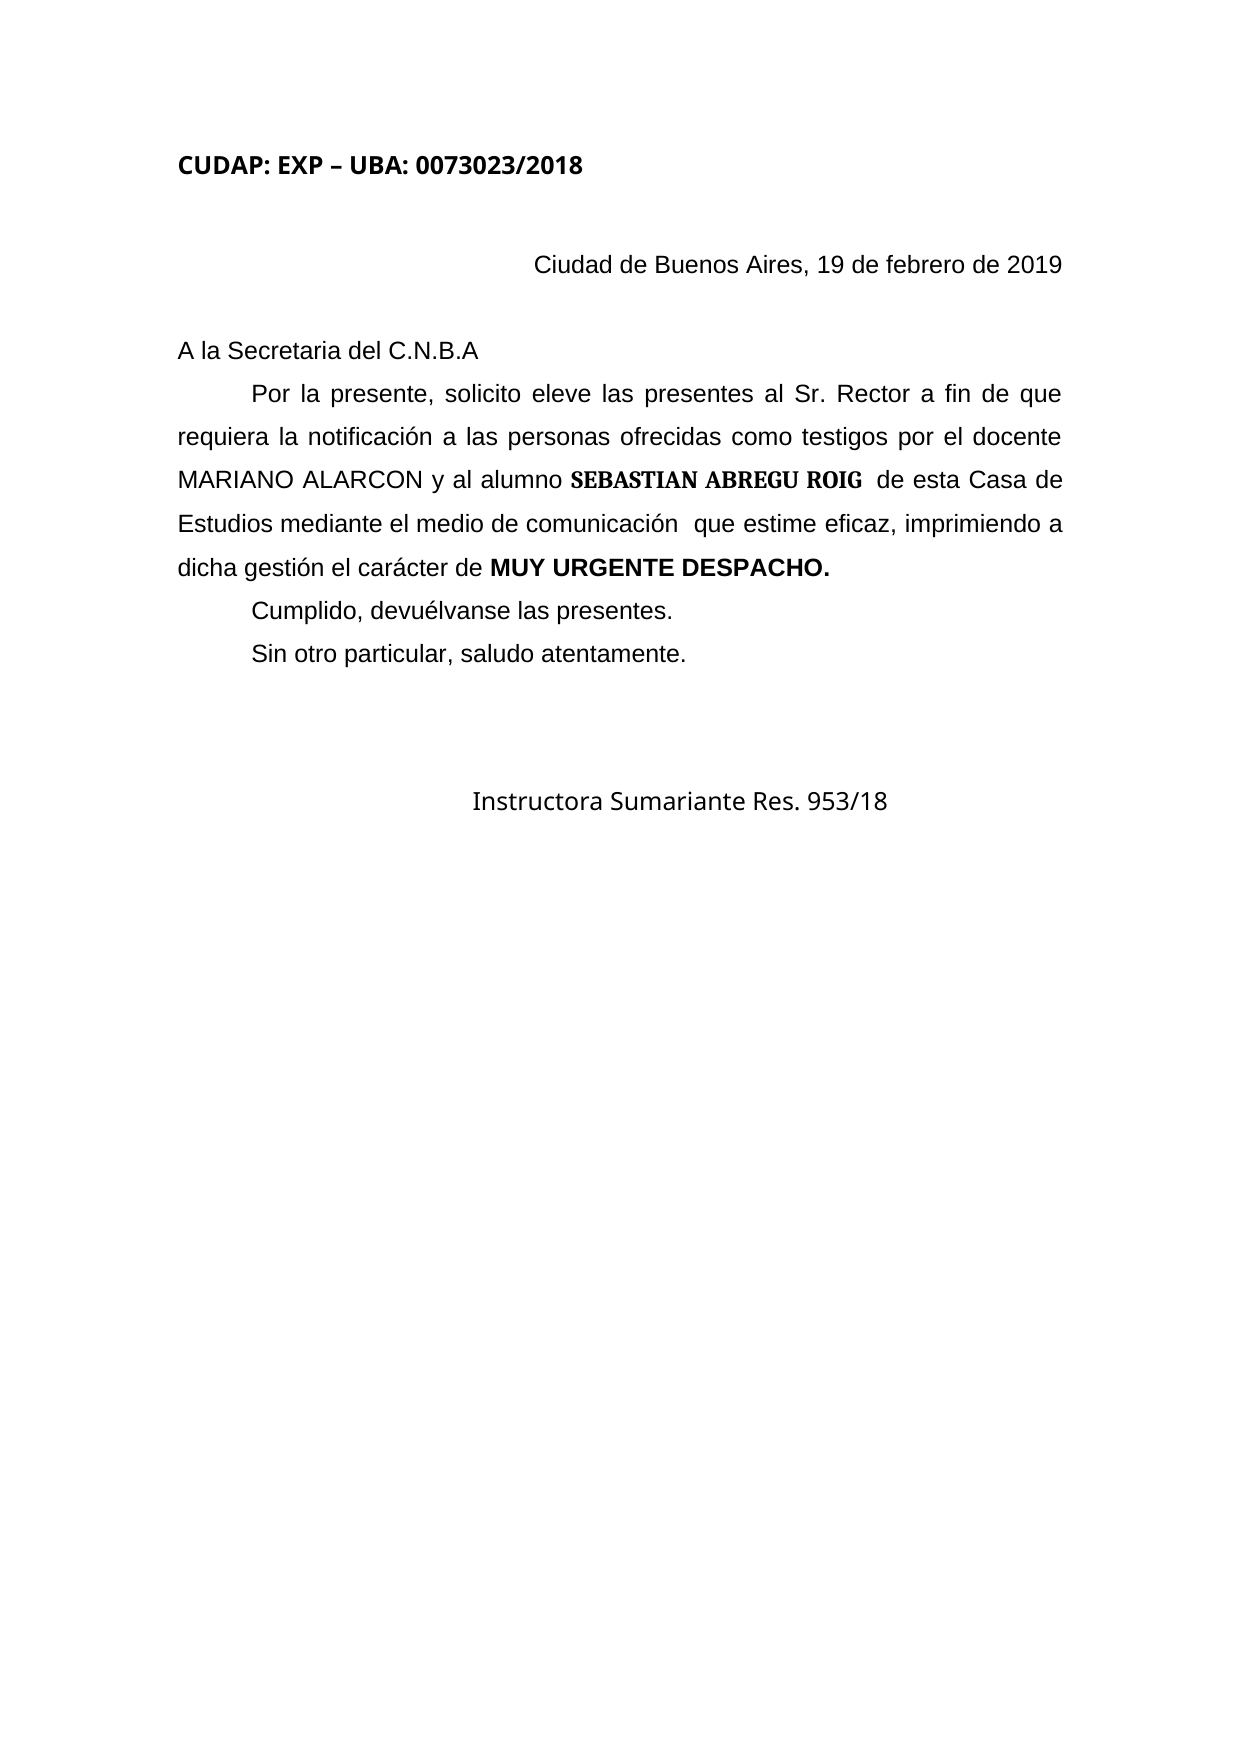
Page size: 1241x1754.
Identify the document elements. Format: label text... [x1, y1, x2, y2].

text CUDAP: EXP – UBA: 0073023/2018 [177, 148, 1063, 182]
text Ciudad de Buenos Aires, 19 de febrero de 2019 [177, 250, 1063, 278]
text Cumplido, devuélvanse las presentes. [177, 596, 1063, 624]
text Instructora Sumariante Res. 953/18 [177, 784, 1063, 818]
text Sin otro particular, saludo atentamente. [177, 639, 1063, 667]
text A la Secretaria del C.N.B.A [177, 336, 1063, 365]
text Por la presente, solicito eleve las presentes al Sr. Rector a fin de que requiera la notificación a las personas ofrecidas como testigos por el docente MARIANO ALARCON y al alumno SEBASTIAN ABREGU ROIG de esta Casa de Estudios mediante el medio de comunicación que estime eficaz, imprimiendo a dicha gestión el carácter de MUY URGENTE DESPACHO. [177, 379, 1063, 581]
